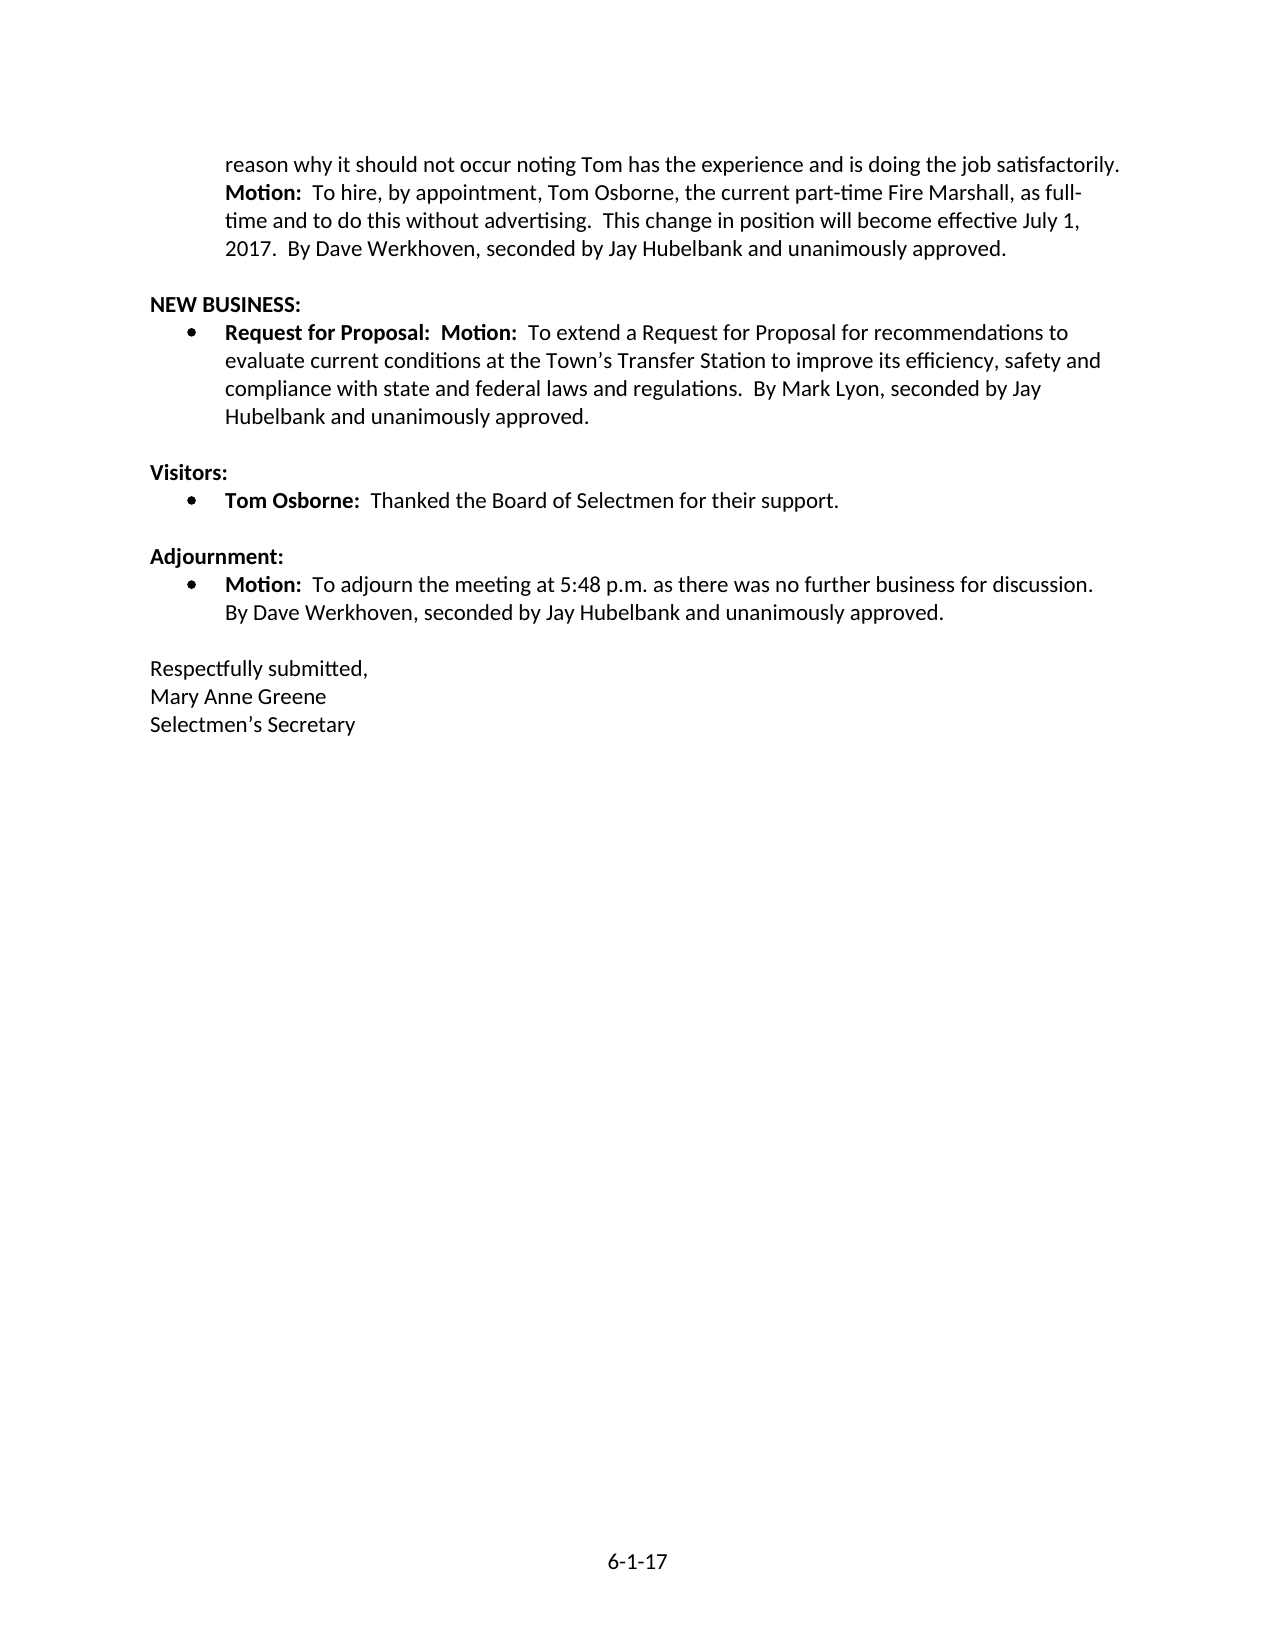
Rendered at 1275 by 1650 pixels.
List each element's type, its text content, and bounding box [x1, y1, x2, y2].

list Motion: To adjourn the meeting at 5:48 p.m. as there was no further business for discussion. By Dave Werkhoven, seconded by Jay Hubelbank and unanimously approved. [187, 570, 1125, 626]
text Mary Anne Greene [150, 682, 1125, 710]
list Tom Osborne: Thanked the Board of Selectmen for their support. [187, 486, 1125, 514]
text Selectmen’s Secretary [150, 710, 1125, 738]
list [187, 150, 1125, 262]
text Respectfully submitted, [150, 654, 1125, 682]
text NEW BUSINESS: [150, 290, 1125, 318]
text Adjournment: [150, 542, 1125, 570]
list Request for Proposal: Motion: To extend a Request for Proposal for recommendations to evaluate current conditions at the Town’s Transfer Station to improve its efficiency, safety and compliance with state and federal laws and regulations. By Mark Lyon, seconded by Jay Hubelbank and unanimously approved. [187, 318, 1125, 430]
text Visitors: [150, 458, 1125, 486]
